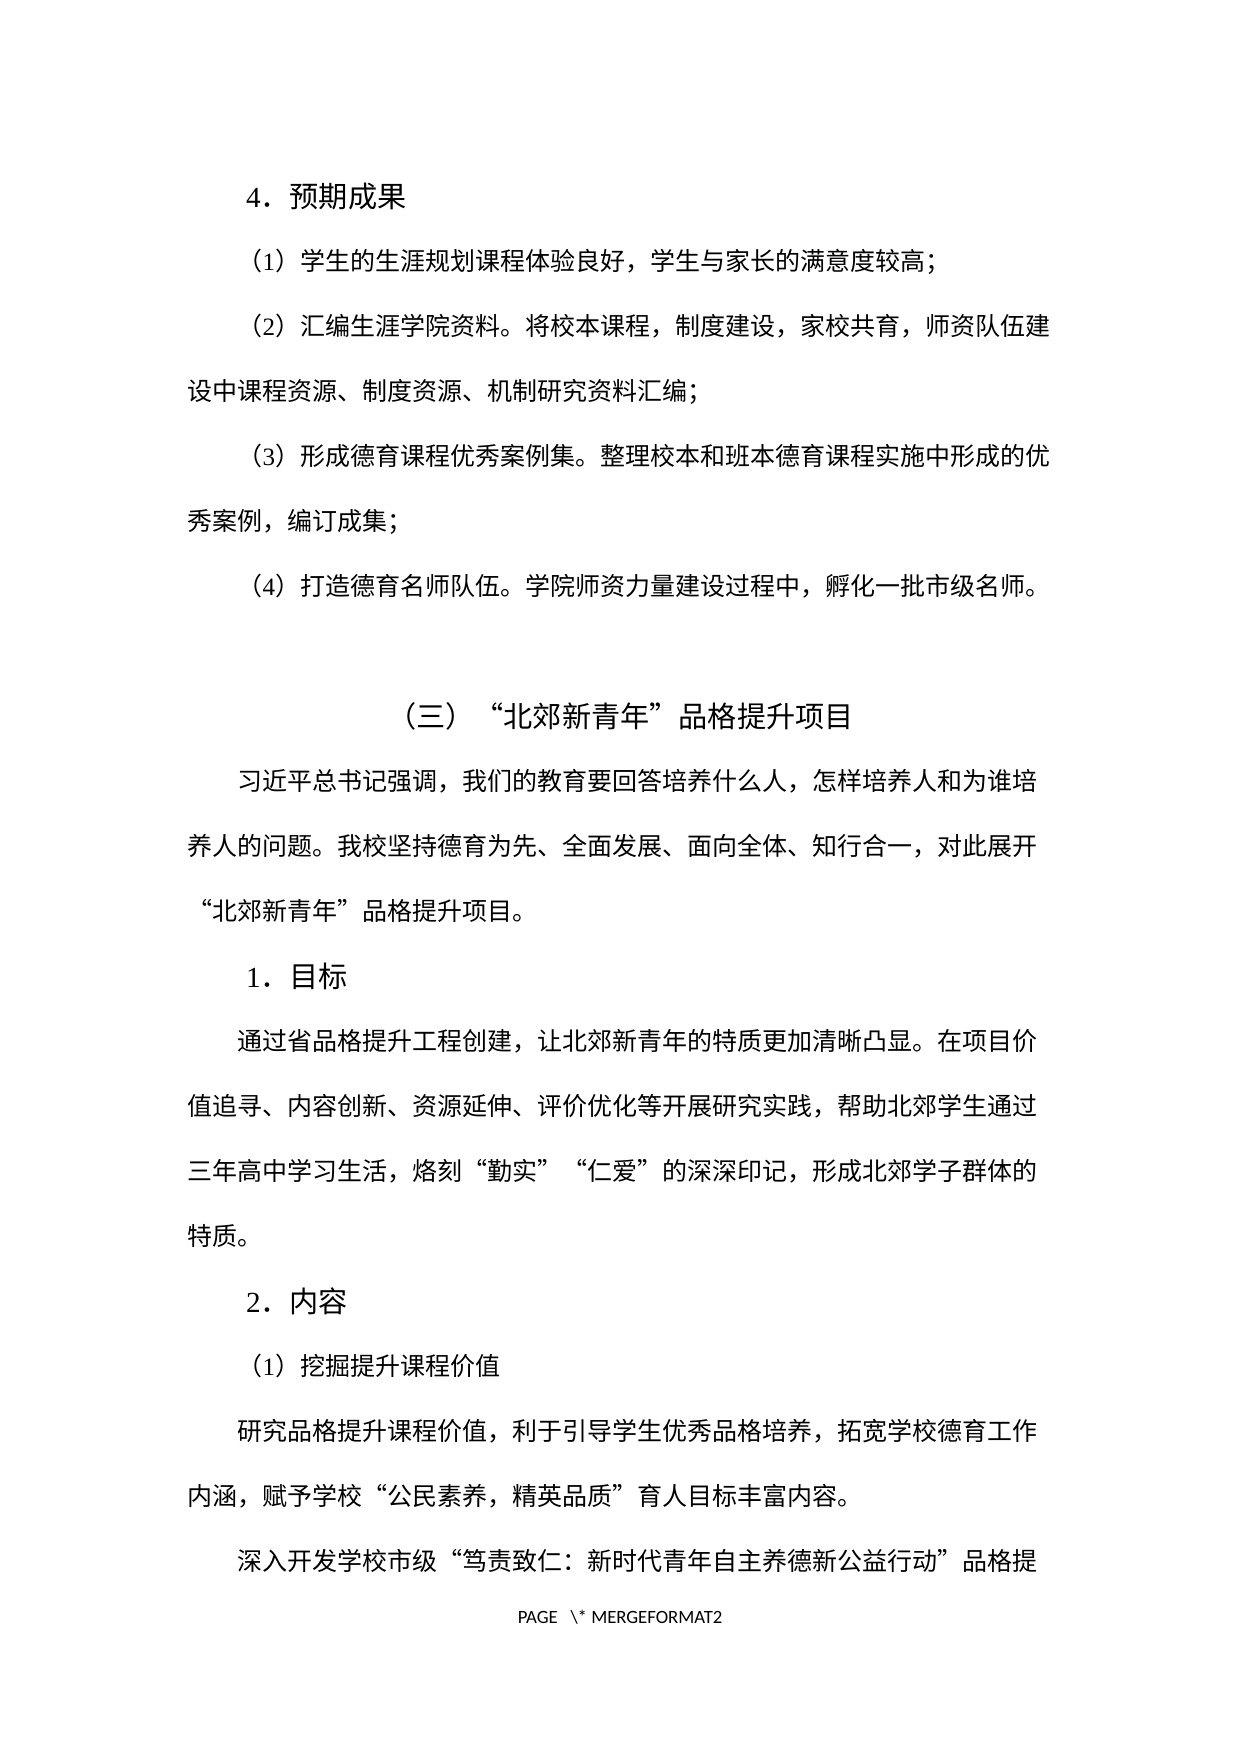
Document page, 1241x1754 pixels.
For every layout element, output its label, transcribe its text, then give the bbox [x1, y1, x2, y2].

text 1．目标 [187, 942, 1053, 1007]
text 习近平总书记强调，我们的教育要回答培养什么人，怎样培养人和为谁培养人的问题。我校坚持德育为先、全面发展、面向全体、知行合一，对此展开“北郊新青年”品格提升项目。 [187, 747, 1053, 942]
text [187, 1527, 1053, 1592]
text 通过省品格提升工程创建，让北郊新青年的特质更加清晰凸显。在项目价值追寻、内容创新、资源延伸、评价优化等开展研究实践，帮助北郊学生通过三年高中学习生活，烙刻“勤实”“仁爱”的深深印记，形成北郊学子群体的特质。 [187, 1007, 1053, 1267]
text （4）打造德育名师队伍。学院师资力量建设过程中，孵化一批市级名师。 [187, 552, 1053, 617]
text （2）汇编生涯学院资料。将校本课程，制度建设，家校共育，师资队伍建设中课程资源、制度资源、机制研究资料汇编； [187, 292, 1053, 422]
text （三）“北郊新青年”品格提升项目 [187, 682, 1053, 747]
text 4．预期成果 [187, 162, 1053, 227]
text 2．内容 [187, 1267, 1053, 1332]
text 研究品格提升课程价值，利于引导学生优秀品格培养，拓宽学校德育工作内涵，赋予学校“公民素养，精英品质”育人目标丰富内容。 [187, 1397, 1053, 1527]
text （1）学生的生涯规划课程体验良好，学生与家长的满意度较高； [187, 227, 1053, 292]
text （3）形成德育课程优秀案例集。整理校本和班本德育课程实施中形成的优秀案例，编订成集； [187, 422, 1053, 552]
text （1）挖掘提升课程价值 [187, 1332, 1053, 1397]
